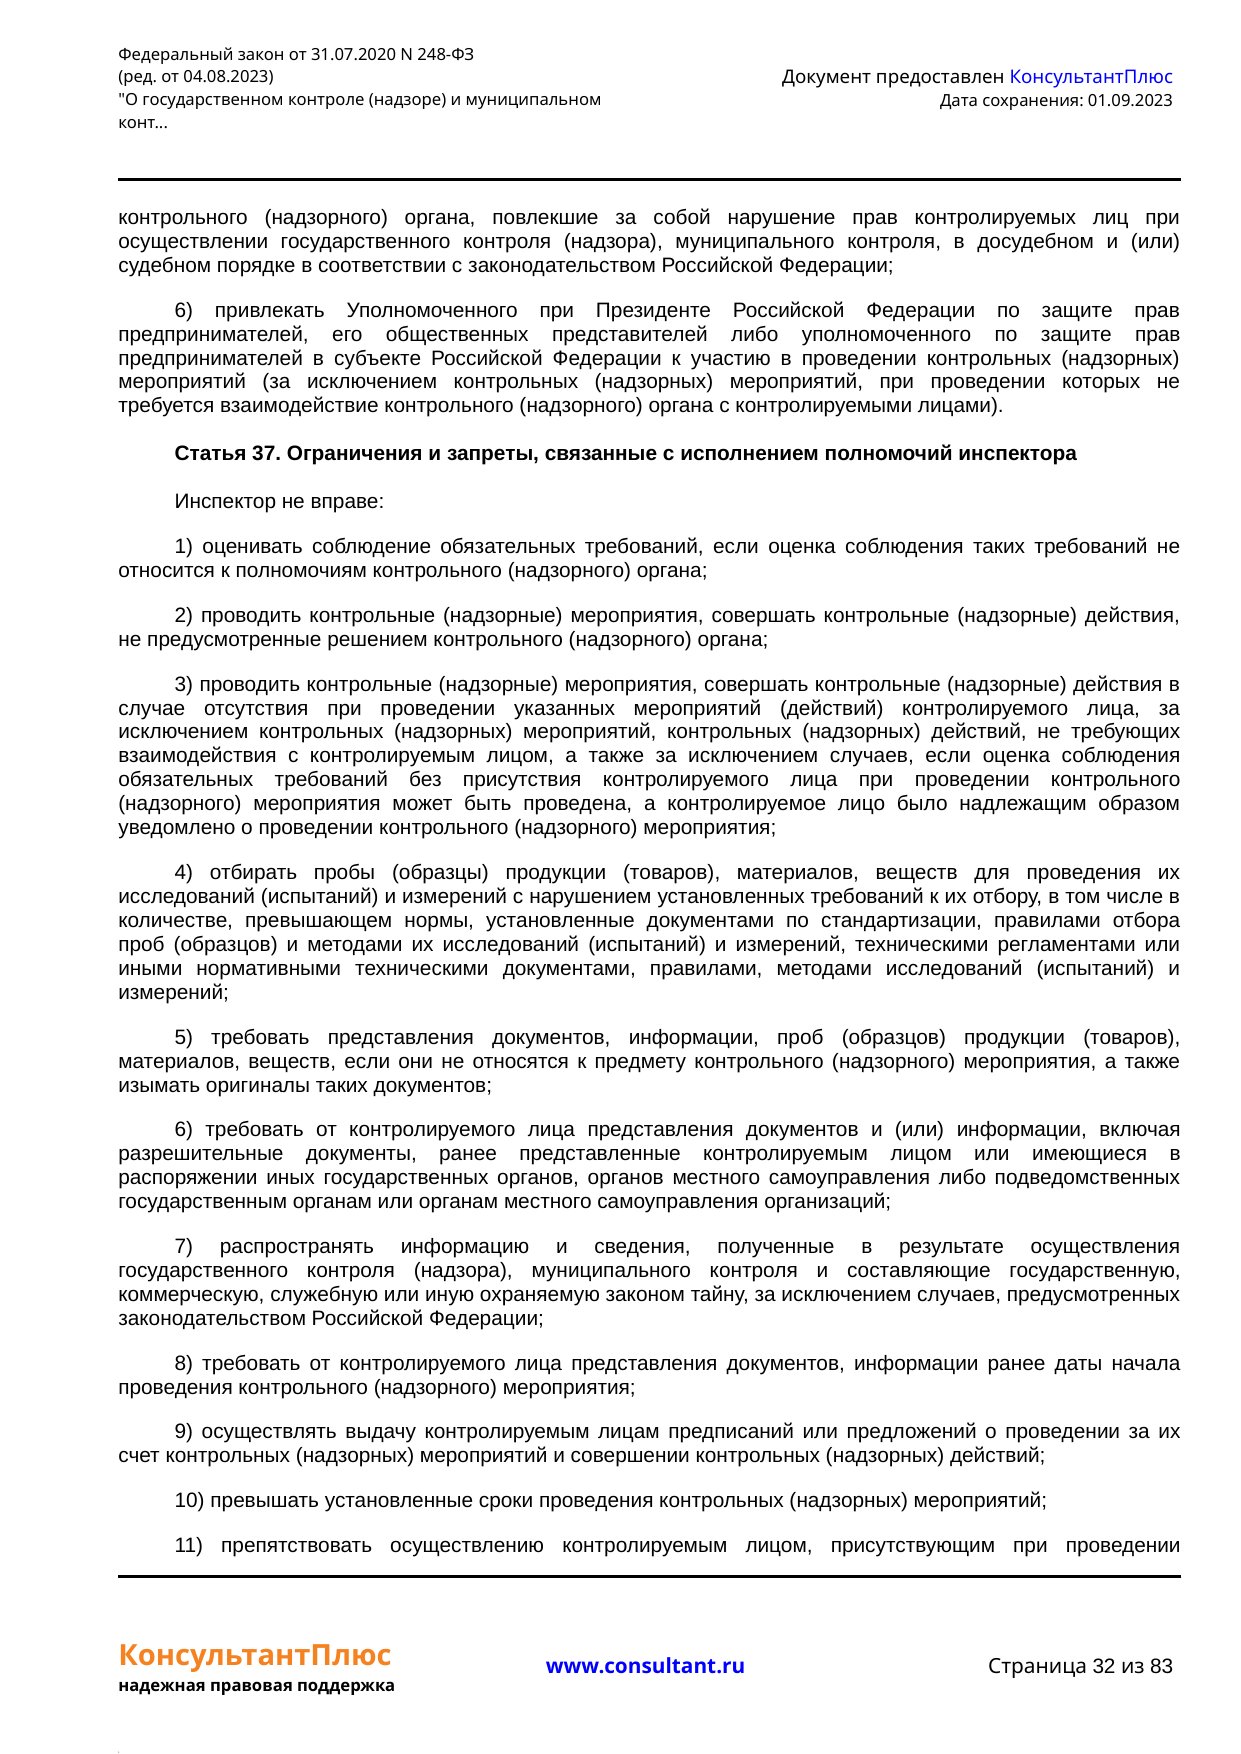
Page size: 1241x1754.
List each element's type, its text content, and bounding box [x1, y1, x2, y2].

text 3) проводить контрольные (надзорные) мероприятия, совершать контрольные (надзорные) действия в случае отсутствия при проведении указанных мероприятий (действий) контролируемого лица, за исключением контрольных (надзорных) мероприятий, контрольных (надзорных) действий, не требующих взаимодействия с контролируемым лицом, а также за исключением случаев, если оценка соблюдения обязательных требований без присутствия контролируемого лица при проведении контрольного (надзорного) мероприятия может быть проведена, а контролируемое лицо было надлежащим образом уведомлено о проведении контрольного (надзорного) мероприятия; [118, 671, 1181, 839]
text 6) привлекать Уполномоченного при Президенте Российской Федерации по защите прав предпринимателей, его общественных представителей либо уполномоченного по защите прав предпринимателей в субъекте Российской Федерации к участию в проведении контрольных (надзорных) мероприятий (за исключением контрольных (надзорных) мероприятий, при проведении которых не требуется взаимодействие контрольного (надзорного) органа с контролируемыми лицами). [118, 297, 1181, 417]
text 7) распространять информацию и сведения, полученные в результате осуществления государственного контроля (надзора), муниципального контроля и составляющие государственную, коммерческую, служебную или иную охраняемую законом тайну, за исключением случаев, предусмотренных законодательством Российской Федерации; [118, 1234, 1181, 1330]
text 2) проводить контрольные (надзорные) мероприятия, совершать контрольные (надзорные) действия, не предусмотренные решением контрольного (надзорного) органа; [118, 603, 1181, 651]
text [118, 205, 1181, 277]
text 8) требовать от контролируемого лица представления документов, информации ранее даты начала проведения контрольного (надзорного) мероприятия; [118, 1351, 1181, 1398]
title Статья 37. Ограничения и запреты, связанные с исполнением полномочий инспектора [118, 441, 1181, 465]
text 4) отбирать пробы (образцы) продукции (товаров), материалов, веществ для проведения их исследований (испытаний) и измерений с нарушением установленных требований к их отбору, в том числе в количестве, превышающем нормы, установленные документами по стандартизации, правилами отбора проб (образцов) и методами их исследований (испытаний) и измерений, техническими регламентами или иными нормативными техническими документами, правилами, методами исследований (испытаний) и измерений; [118, 860, 1181, 1004]
text Инспектор не вправе: [118, 489, 1181, 513]
text 9) осуществлять выдачу контролируемым лицам предписаний или предложений о проведении за их счет контрольных (надзорных) мероприятий и совершении контрольных (надзорных) действий; [118, 1419, 1181, 1467]
text 10) превышать установленные сроки проведения контрольных (надзорных) мероприятий; [118, 1488, 1181, 1512]
text 1) оценивать соблюдение обязательных требований, если оценка соблюдения таких требований не относится к полномочиям контрольного (надзорного) органа; [118, 534, 1181, 582]
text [118, 1533, 1181, 1557]
text 6) требовать от контролируемого лица представления документов и (или) информации, включая разрешительные документы, ранее представленные контролируемым лицом или имеющиеся в распоряжении иных государственных органов, органов местного самоуправления либо подведомственных государственным органам или органам местного самоуправления организаций; [118, 1117, 1181, 1213]
text 5) требовать представления документов, информации, проб (образцов) продукции (товаров), материалов, веществ, если они не относятся к предмету контрольного (надзорного) мероприятия, а также изымать оригиналы таких документов; [118, 1024, 1181, 1096]
